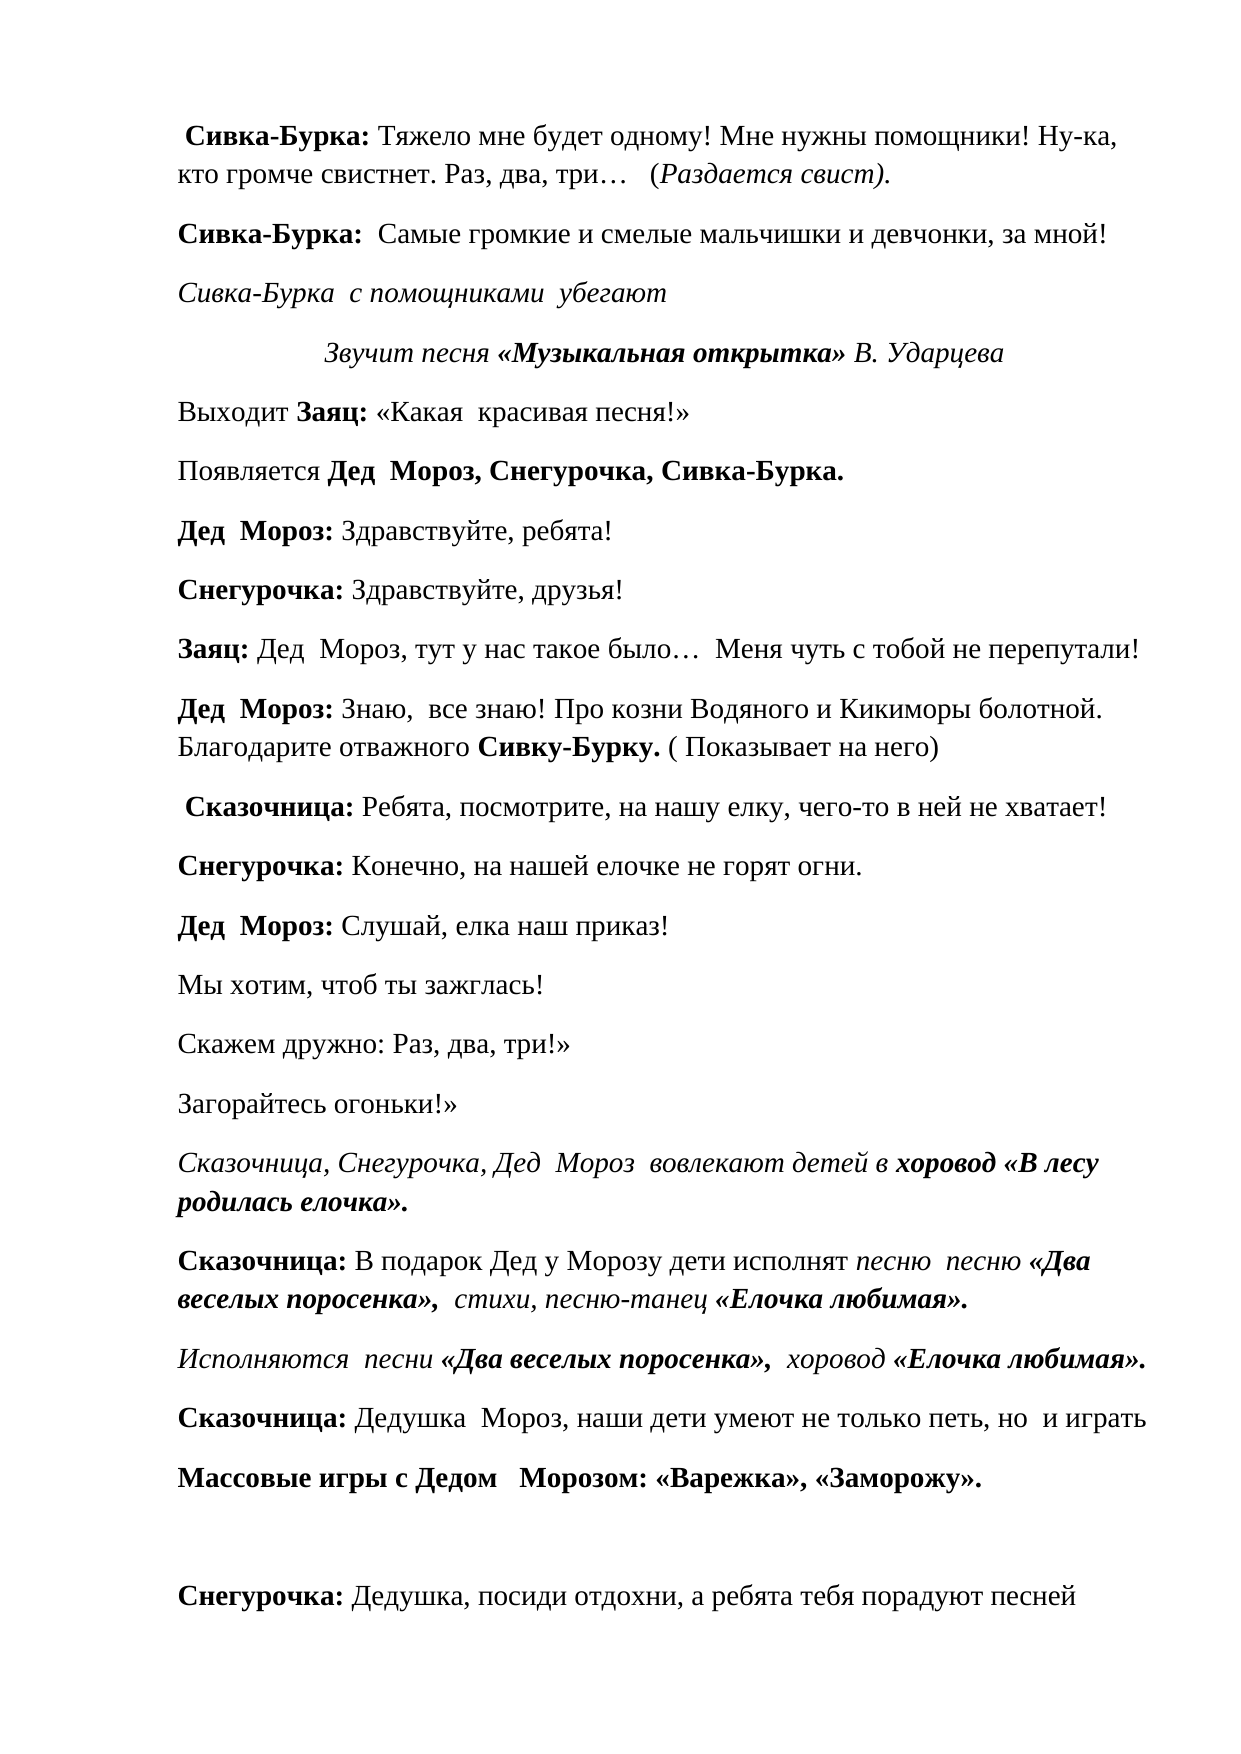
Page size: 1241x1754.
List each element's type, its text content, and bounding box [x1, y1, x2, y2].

text Сивка-Бурка: Самые громкие и смелые мальчишки и девчонки, за мной! [177, 216, 1152, 249]
text Снегурочка: Здравствуйте, друзья! [177, 572, 1152, 606]
text Дед Мороз: Здравствуйте, ребята! [177, 513, 1152, 546]
text Снегурочка: Дедушка, посиди отдохни, а ребята тебя порадуют песней [177, 1578, 1152, 1612]
text Дед Мороз: Слушай, елка наш приказ! [177, 908, 1152, 941]
text Выходит Заяц: «Какая красивая песня!» [177, 394, 1152, 428]
text Скажем дружно: Раз, два, три!» [177, 1026, 1152, 1060]
text Сивка-Бурка с помощниками убегают [177, 275, 1152, 309]
text Мы хотим, чтоб ты зажглась! [177, 967, 1152, 1001]
text Появляется Дед Мороз, Снегурочка, Сивка-Бурка. [177, 453, 1152, 487]
text Снегурочка: Конечно, на нашей елочке не горят огни. [177, 848, 1152, 882]
text Сказочница: Ребята, посмотрите, на нашу елку, чего-то в ней не хватает! [177, 789, 1152, 822]
text Массовые игры с Дедом Морозом: «Варежка», «Заморожу». [177, 1460, 1152, 1493]
text Дед Мороз: Знаю, все знаю! Про козни Водяного и Кикиморы болотной. Благодарите отважного Сивку-Бурку. ( Показывает на него) [177, 691, 1152, 763]
text Исполняются песни «Два веселых поросенка», хоровод «Елочка любимая». [177, 1341, 1152, 1374]
text Сказочница: Дедушка Мороз, наши дети умеют не только петь, но и играть [177, 1400, 1152, 1434]
text Сказочница: В подарок Дед у Морозу дети исполнят песню песню «Два веселых поросенка», стихи, песню-танец «Елочка любимая». [177, 1243, 1152, 1315]
text Загорайтесь огоньки!» [177, 1086, 1152, 1119]
text Сказочница, Снегурочка, Дед Мороз вовлекают детей в хоровод «В лесу родилась елочка». [177, 1145, 1152, 1217]
text Заяц: Дед Мороз, тут у нас такое было… Меня чуть с тобой не перепутали! [177, 632, 1152, 665]
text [177, 118, 1152, 190]
text Звучит песня «Музыкальная открытка» В. Ударцева [177, 335, 1152, 368]
